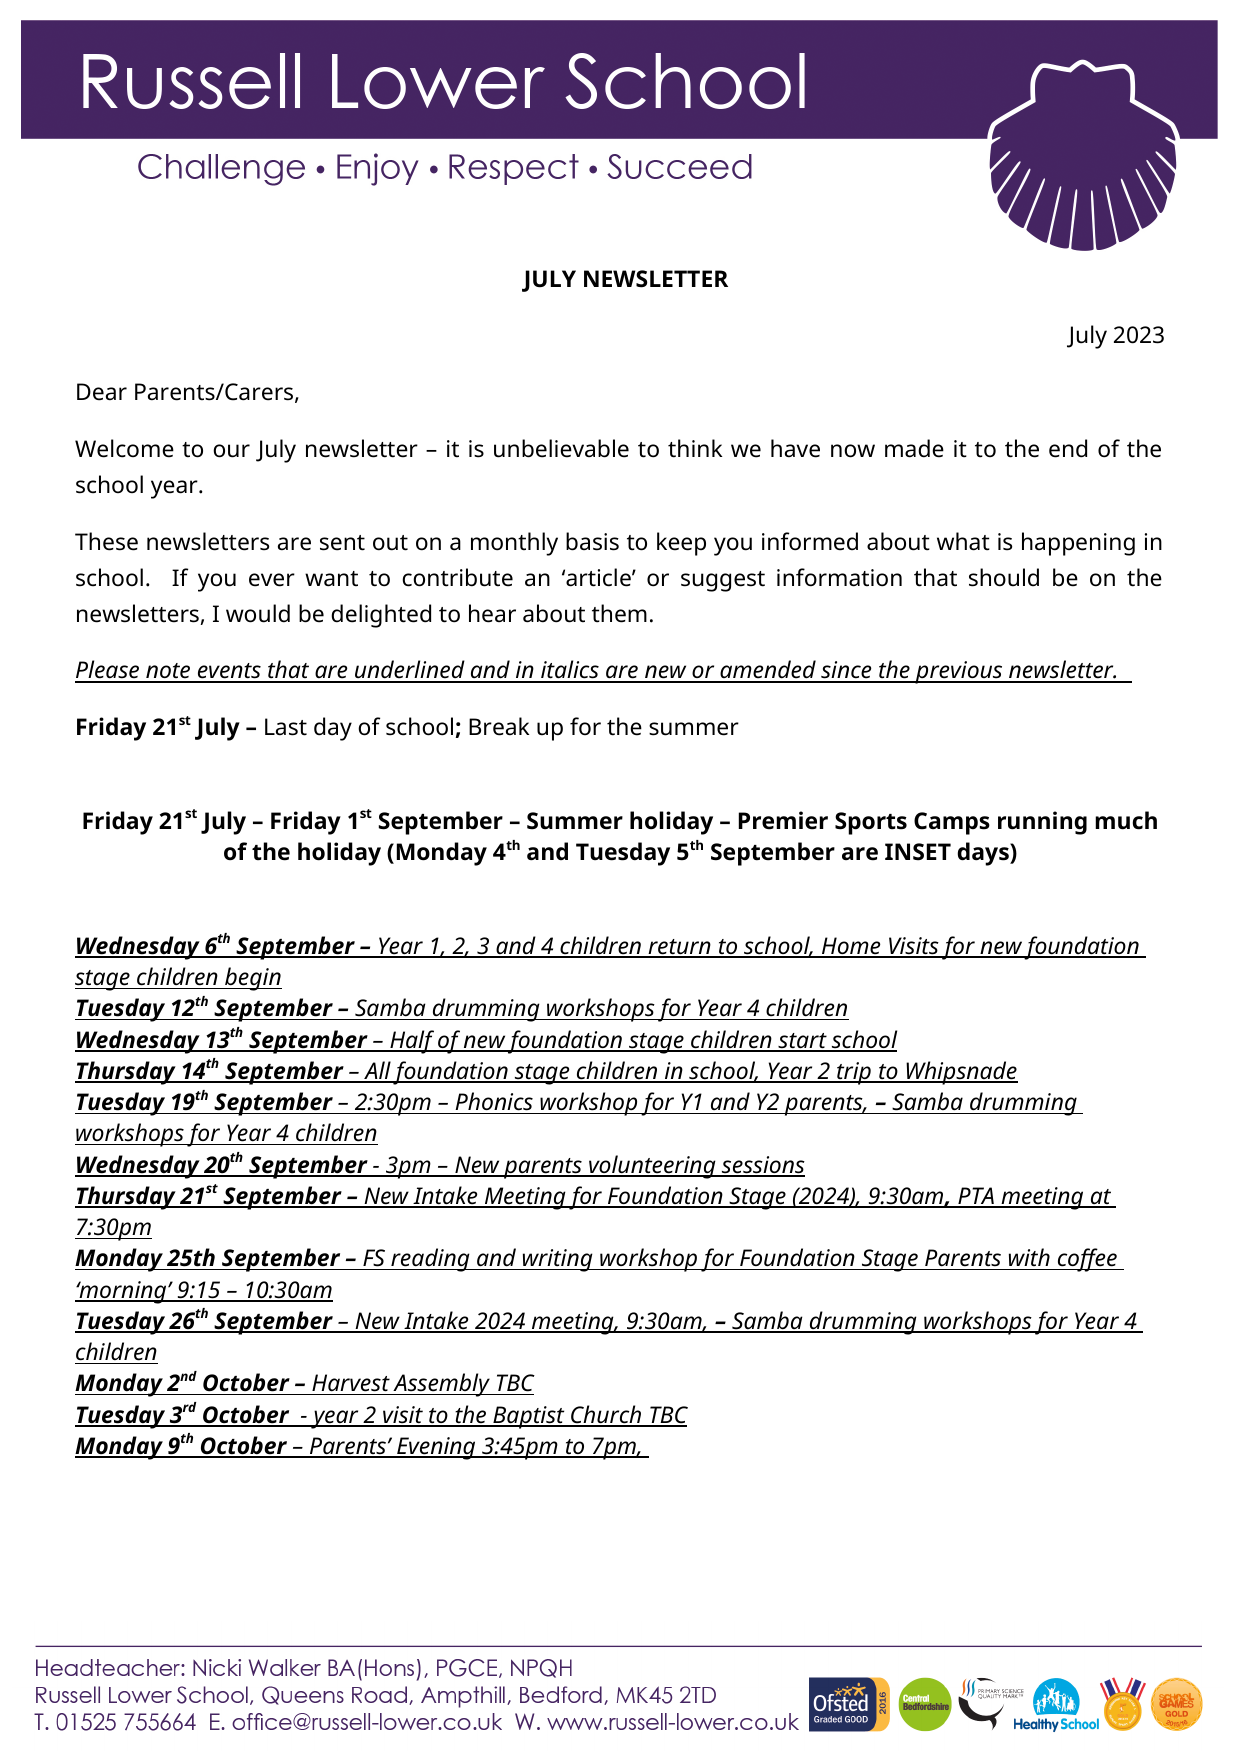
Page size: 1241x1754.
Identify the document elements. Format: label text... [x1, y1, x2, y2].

text Monday 2nd October – Harvest Assembly TBC [75, 1367, 1165, 1399]
text Please note events that are underlined and in italics are new or amended since the previous newsletter. [75, 654, 1165, 686]
text Thursday 14th September – All foundation stage children in school, Year 2 trip to Whipsnade [75, 1055, 1165, 1086]
text Wednesday 20th September - 3pm – New parents volunteering sessions [75, 1149, 1165, 1180]
text Dear Parents/Carers, [75, 376, 1165, 407]
text Tuesday 26th September – New Intake 2024 meeting, 9:30am, – Samba drumming workshops for Year 4 children [75, 1305, 1165, 1367]
text These newsletters are sent out on a monthly basis to keep you informed about what is happening in school. If you ever want to contribute an ‘article’ or suggest information that should be on the newsletters, I would be delighted to hear about them. [75, 526, 1165, 629]
text Wednesday 13th September – Half of new foundation stage children start school [75, 1024, 1165, 1055]
text Wednesday 6th September – Year 1, 2, 3 and 4 children return to school, Home Visits for new foundation stage children begin [75, 930, 1165, 992]
text Monday 25th September – FS reading and writing workshop for Foundation Stage Parents with coffee ‘morning’ 9:15 – 10:30am [75, 1242, 1165, 1305]
text Tuesday 19th September – 2:30pm – Phonics workshop for Y1 and Y2 parents, – Samba drumming workshops for Year 4 children [75, 1086, 1165, 1149]
text JULY NEWSLETTER [75, 252, 1165, 294]
text Friday 21st July – Last day of school; Break up for the summer [75, 711, 1165, 742]
text Monday 9th October – Parents’ Evening 3:45pm to 7pm, [75, 1430, 1165, 1461]
text July 2023 [75, 319, 1165, 351]
text Tuesday 12th September – Samba drumming workshops for Year 4 children [75, 992, 1165, 1024]
text Tuesday 3rd October - year 2 visit to the Baptist Church TBC [75, 1399, 1165, 1430]
text Welcome to our July newsletter – it is unbelievable to think we have now made it to the end of the school year. [75, 433, 1165, 500]
picture [21, 20, 1217, 252]
text Thursday 21st September – New Intake Meeting for Foundation Stage (2024), 9:30am, PTA meeting at 7:30pm [75, 1180, 1165, 1242]
picture [12, 1621, 1225, 1750]
text Friday 21st July – Friday 1st September – Summer holiday – Premier Sports Camps running much of the holiday (Monday 4th and Tuesday 5th September are INSET days) [75, 805, 1165, 867]
